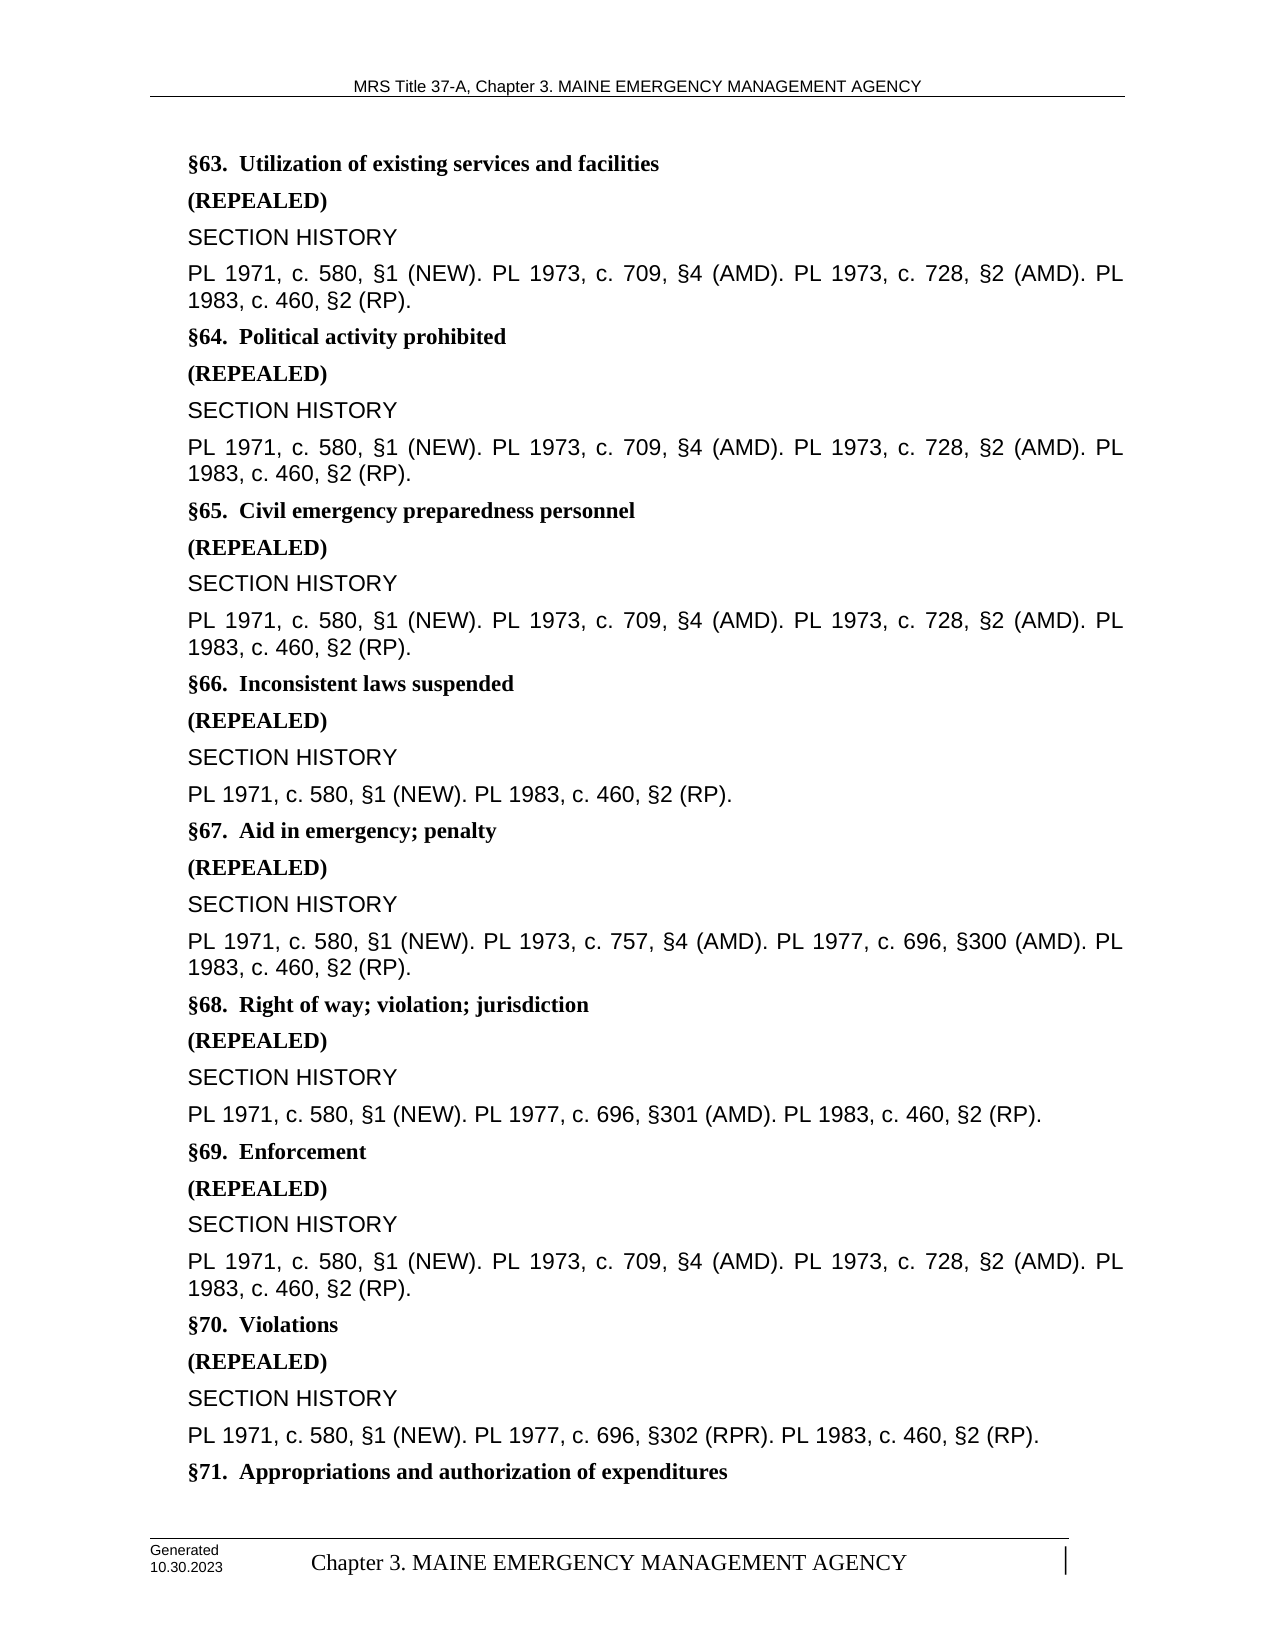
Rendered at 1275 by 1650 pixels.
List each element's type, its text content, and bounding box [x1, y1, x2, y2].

text (REPEALED) [187, 534, 1125, 560]
text PL 1971, c. 580, §1 (NEW). PL 1973, c. 709, §4 (AMD). PL 1973, c. 728, §2 (AMD). PL 1983, c. 460, §2 (RP). [187, 434, 1125, 486]
text §63. Utilization of existing services and facilities [187, 150, 1125, 176]
text PL 1971, c. 580, §1 (NEW). PL 1977, c. 696, §301 (AMD). PL 1983, c. 460, §2 (RP). [187, 1101, 1125, 1127]
text SECTION HISTORY [187, 891, 1125, 917]
text §64. Political activity prohibited [187, 323, 1125, 350]
text SECTION HISTORY [187, 1385, 1125, 1411]
text SECTION HISTORY [187, 397, 1125, 423]
text PL 1971, c. 580, §1 (NEW). PL 1983, c. 460, §2 (RP). [187, 781, 1125, 807]
text §70. Violations [187, 1311, 1125, 1338]
text (REPEALED) [187, 1175, 1125, 1201]
text SECTION HISTORY [187, 223, 1125, 250]
text (REPEALED) [187, 187, 1125, 213]
text (REPEALED) [187, 1028, 1125, 1054]
text SECTION HISTORY [187, 1064, 1125, 1091]
text §69. Enforcement [187, 1138, 1125, 1164]
text PL 1971, c. 580, §1 (NEW). PL 1973, c. 757, §4 (AMD). PL 1977, c. 696, §300 (AMD). PL 1983, c. 460, §2 (RP). [187, 928, 1125, 980]
text §66. Inconsistent laws suspended [187, 670, 1125, 697]
text (REPEALED) [187, 1348, 1125, 1374]
text PL 1971, c. 580, §1 (NEW). PL 1973, c. 709, §4 (AMD). PL 1973, c. 728, §2 (AMD). PL 1983, c. 460, §2 (RP). [187, 607, 1125, 660]
text (REPEALED) [187, 360, 1125, 387]
text (REPEALED) [187, 707, 1125, 733]
text SECTION HISTORY [187, 570, 1125, 597]
text SECTION HISTORY [187, 744, 1125, 770]
text SECTION HISTORY [187, 1211, 1125, 1238]
text PL 1971, c. 580, §1 (NEW). PL 1973, c. 709, §4 (AMD). PL 1973, c. 728, §2 (AMD). PL 1983, c. 460, §2 (RP). [187, 1248, 1125, 1301]
text §71. Appropriations and authorization of expenditures [187, 1458, 1125, 1485]
text (REPEALED) [187, 854, 1125, 881]
text §65. Civil emergency preparedness personnel [187, 497, 1125, 523]
text §67. Aid in emergency; penalty [187, 817, 1125, 844]
text PL 1971, c. 580, §1 (NEW). PL 1977, c. 696, §302 (RPR). PL 1983, c. 460, §2 (RP). [187, 1422, 1125, 1448]
text §68. Right of way; violation; jurisdiction [187, 991, 1125, 1017]
text PL 1971, c. 580, §1 (NEW). PL 1973, c. 709, §4 (AMD). PL 1973, c. 728, §2 (AMD). PL 1983, c. 460, §2 (RP). [187, 260, 1125, 313]
